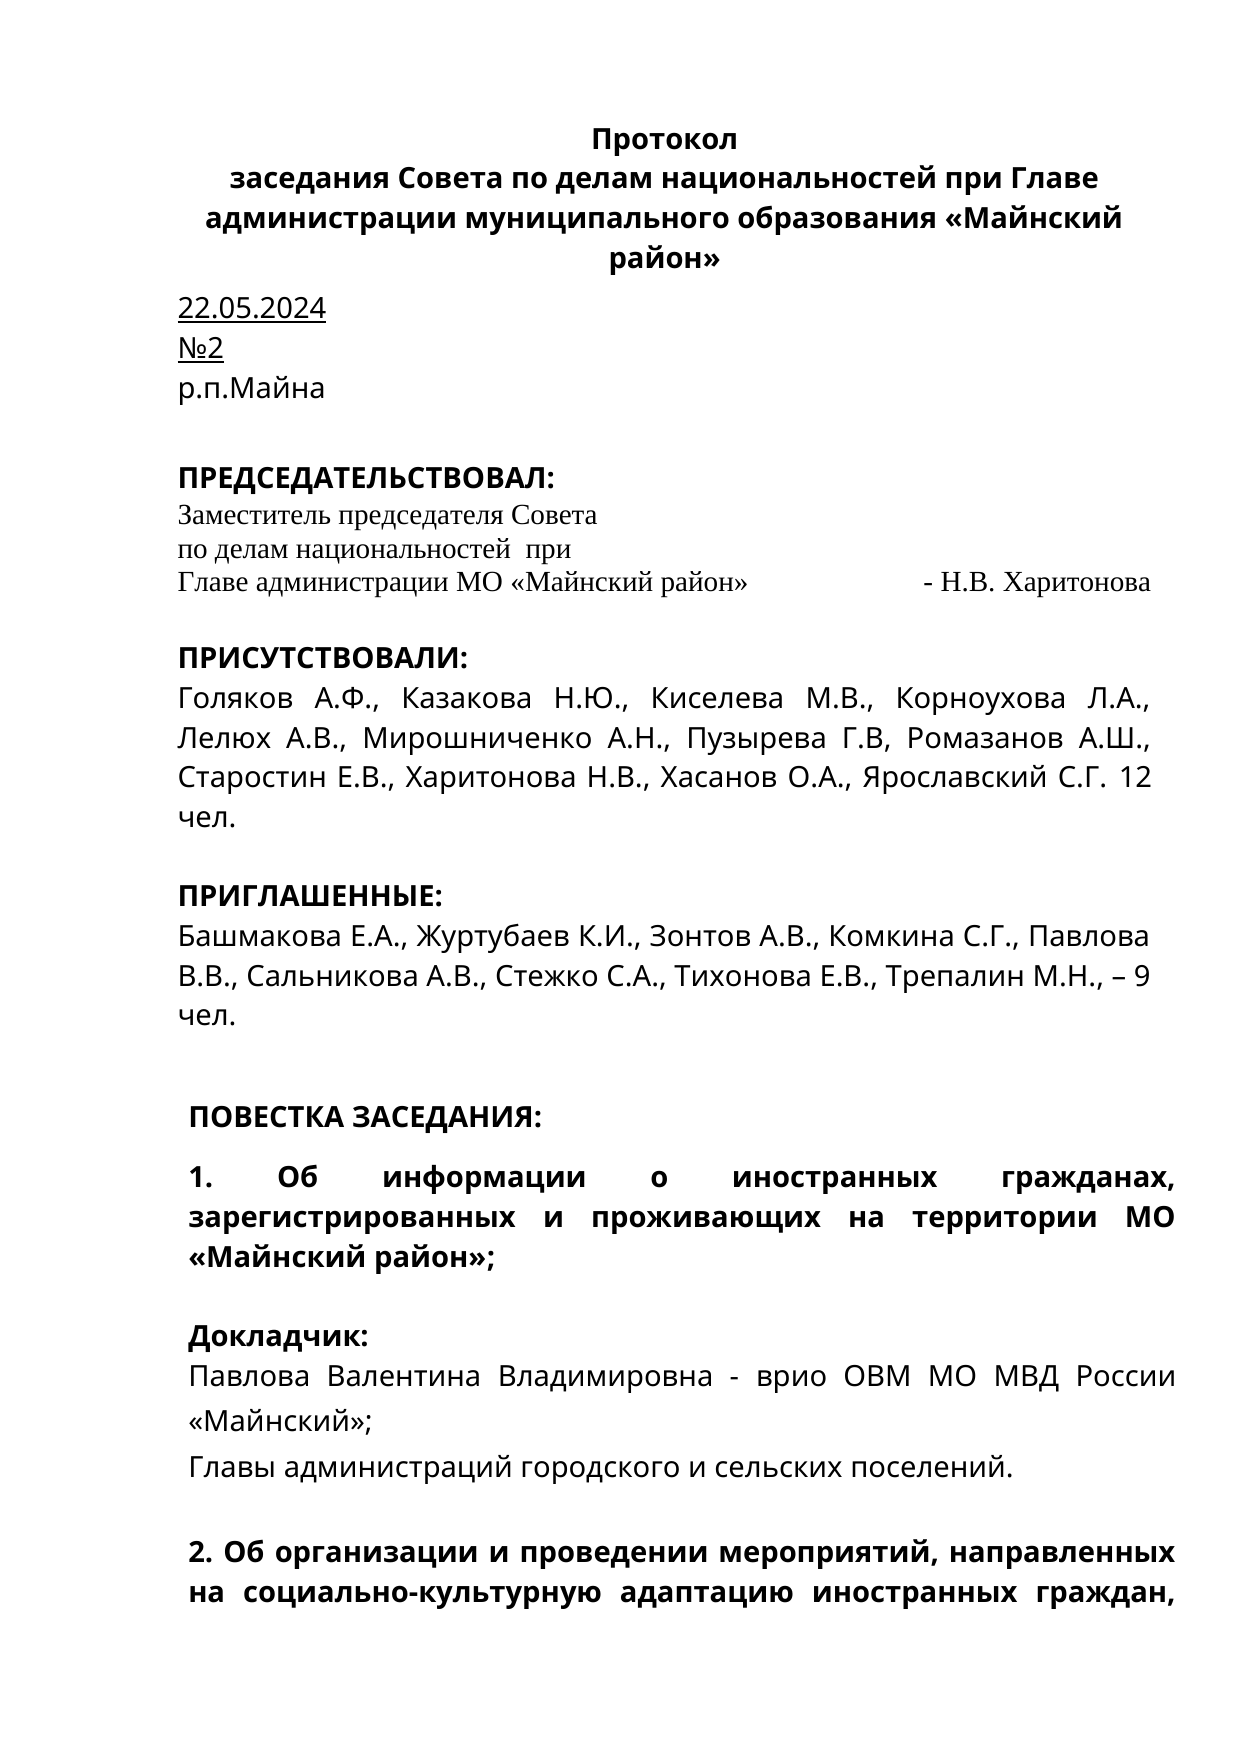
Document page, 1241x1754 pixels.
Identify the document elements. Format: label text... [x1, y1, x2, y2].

text ПРИСУТСТВОВАЛИ: [177, 637, 1152, 677]
text Башмакова Е.А., Журтубаев К.И., Зонтов А.В., Комкина С.Г., Павлова В.В., Сальникова А.В., Стежко С.А., Тихонова Е.В., Трепалин М.Н., – 9 чел. [177, 915, 1152, 1034]
text ПРИГЛАШЕННЫЕ: [177, 876, 1152, 915]
table_header [166, 1074, 1176, 1633]
text заседания Совета по делам национальностей при Главе администрации муниципального образования «Майнский район» [177, 158, 1152, 277]
text Голяков А.Ф., Казакова Н.Ю., Киселева М.В., Корноухова Л.А., Лелюх А.В., Мирошниченко А.Н., Пузырева Г.В, Ромазанов А.Ш., Старостин Е.В., Харитонова Н.В., Хасанов О.А., Ярославский С.Г. 12 чел. [177, 757, 1152, 836]
text Заместитель председателя Совета [177, 497, 1152, 531]
text Протокол [177, 118, 1152, 158]
table_header 22.05.2024 №2 р.п.Майна [166, 277, 1176, 418]
text ПРЕДСЕДАТЕЛЬСТВОВАЛ: [177, 457, 1152, 497]
text Главе администрации МО «Майнский район» - Н.В. Харитонова [177, 564, 1152, 598]
text по делам национальностей при [177, 531, 1152, 564]
